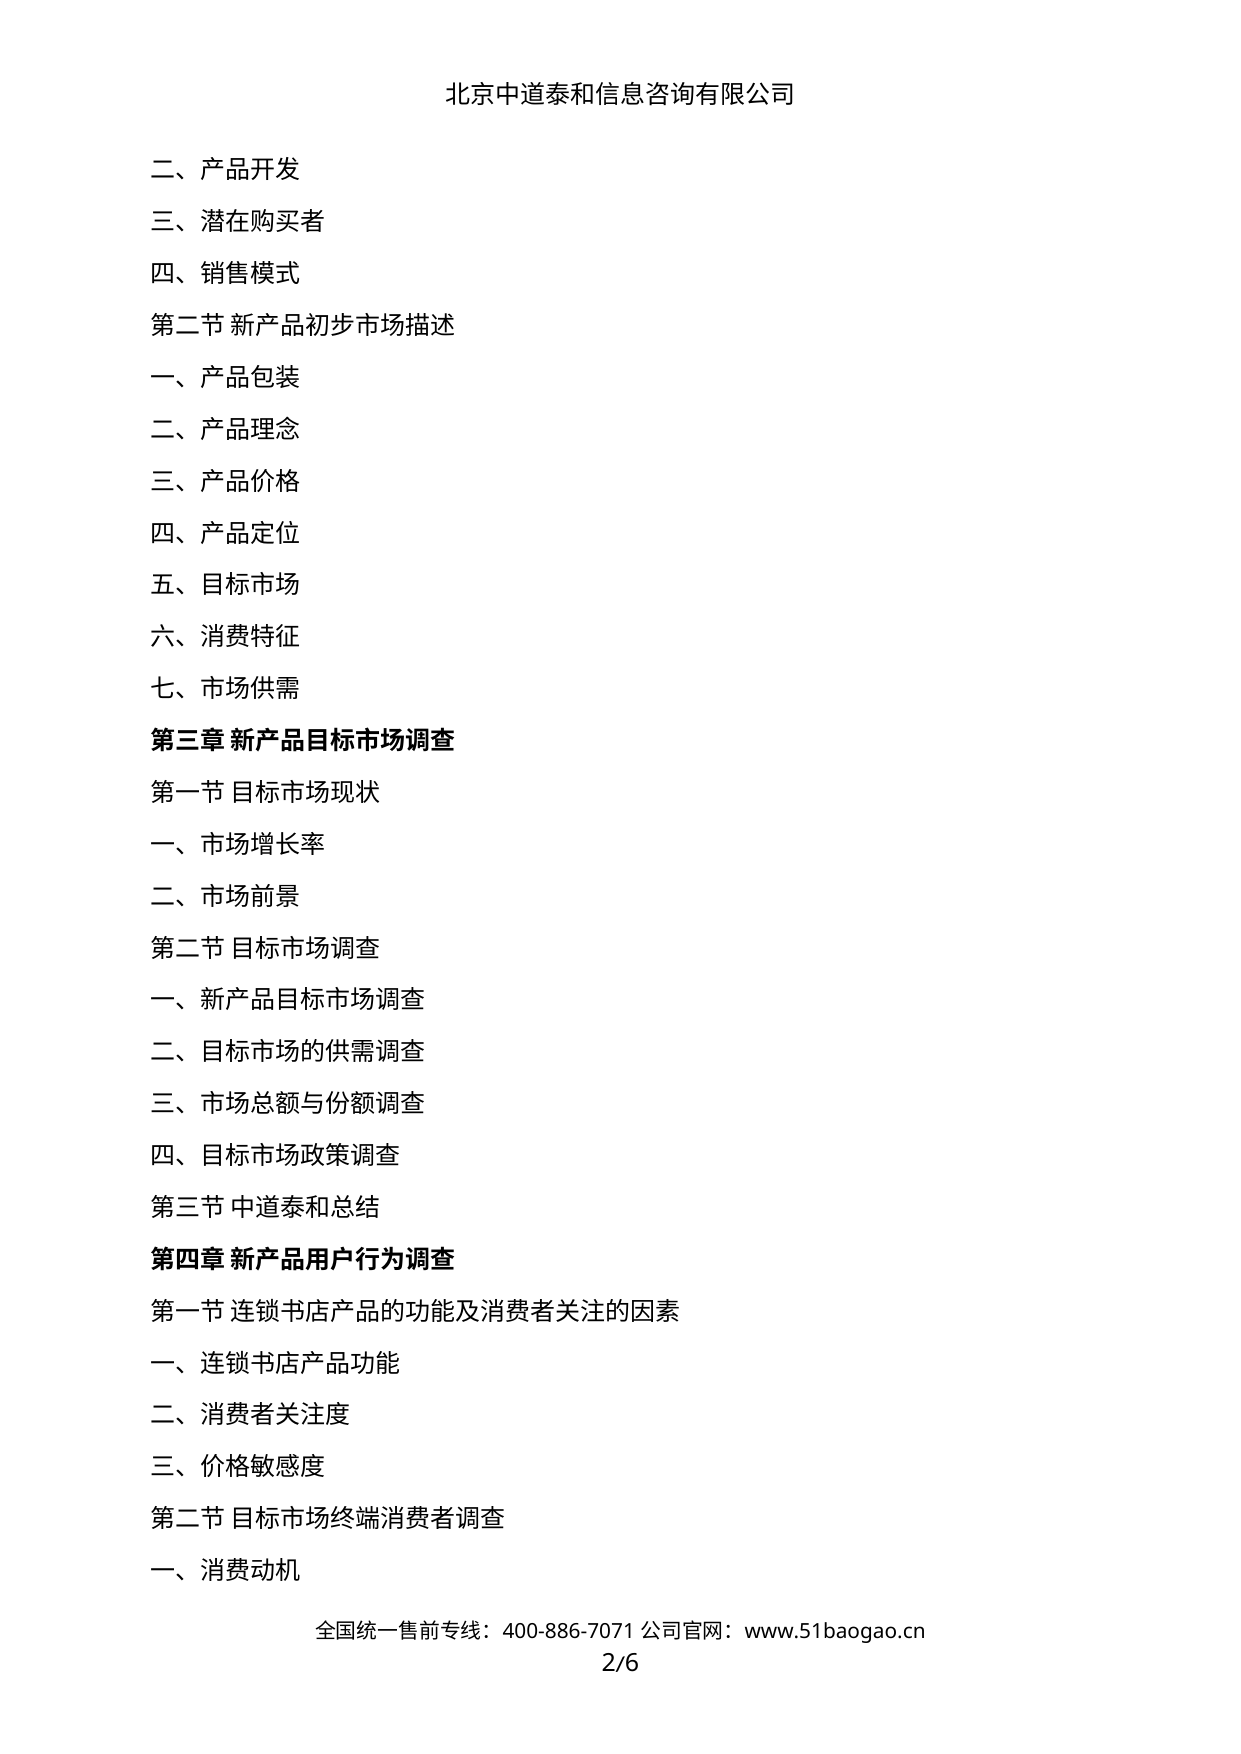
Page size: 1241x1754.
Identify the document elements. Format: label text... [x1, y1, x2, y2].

text 第二节 新产品初步市场描述 [150, 306, 1090, 342]
text 第三节 中道泰和总结 [150, 1187, 1090, 1224]
text 第一节 目标市场现状 [150, 772, 1090, 809]
text 三、市场总额与份额调查 [150, 1084, 1090, 1120]
text 六、消费特征 [150, 617, 1090, 653]
text 三、价格敏感度 [150, 1447, 1090, 1483]
text 三、产品价格 [150, 461, 1090, 497]
text 五、目标市场 [150, 565, 1090, 601]
text 第三章 新产品目标市场调查 [150, 721, 1090, 757]
text 二、目标市场的供需调查 [150, 1032, 1090, 1068]
text 七、市场供需 [150, 669, 1090, 705]
text 第二节 目标市场终端消费者调查 [150, 1499, 1090, 1535]
text 二、产品理念 [150, 409, 1090, 446]
text 一、连锁书店产品功能 [150, 1343, 1090, 1379]
text 二、产品开发 [150, 150, 1090, 186]
text 第四章 新产品用户行为调查 [150, 1239, 1090, 1276]
text 第二节 目标市场调查 [150, 928, 1090, 964]
text 四、目标市场政策调查 [150, 1136, 1090, 1172]
text 四、销售模式 [150, 254, 1090, 290]
text 一、产品包装 [150, 357, 1090, 394]
text 三、潜在购买者 [150, 202, 1090, 238]
text 二、市场前景 [150, 876, 1090, 912]
text 四、产品定位 [150, 513, 1090, 549]
text 一、消费动机 [150, 1551, 1090, 1587]
text 一、新产品目标市场调查 [150, 980, 1090, 1016]
text 二、消费者关注度 [150, 1395, 1090, 1431]
text 一、市场增长率 [150, 824, 1090, 861]
text 第一节 连锁书店产品的功能及消费者关注的因素 [150, 1291, 1090, 1327]
